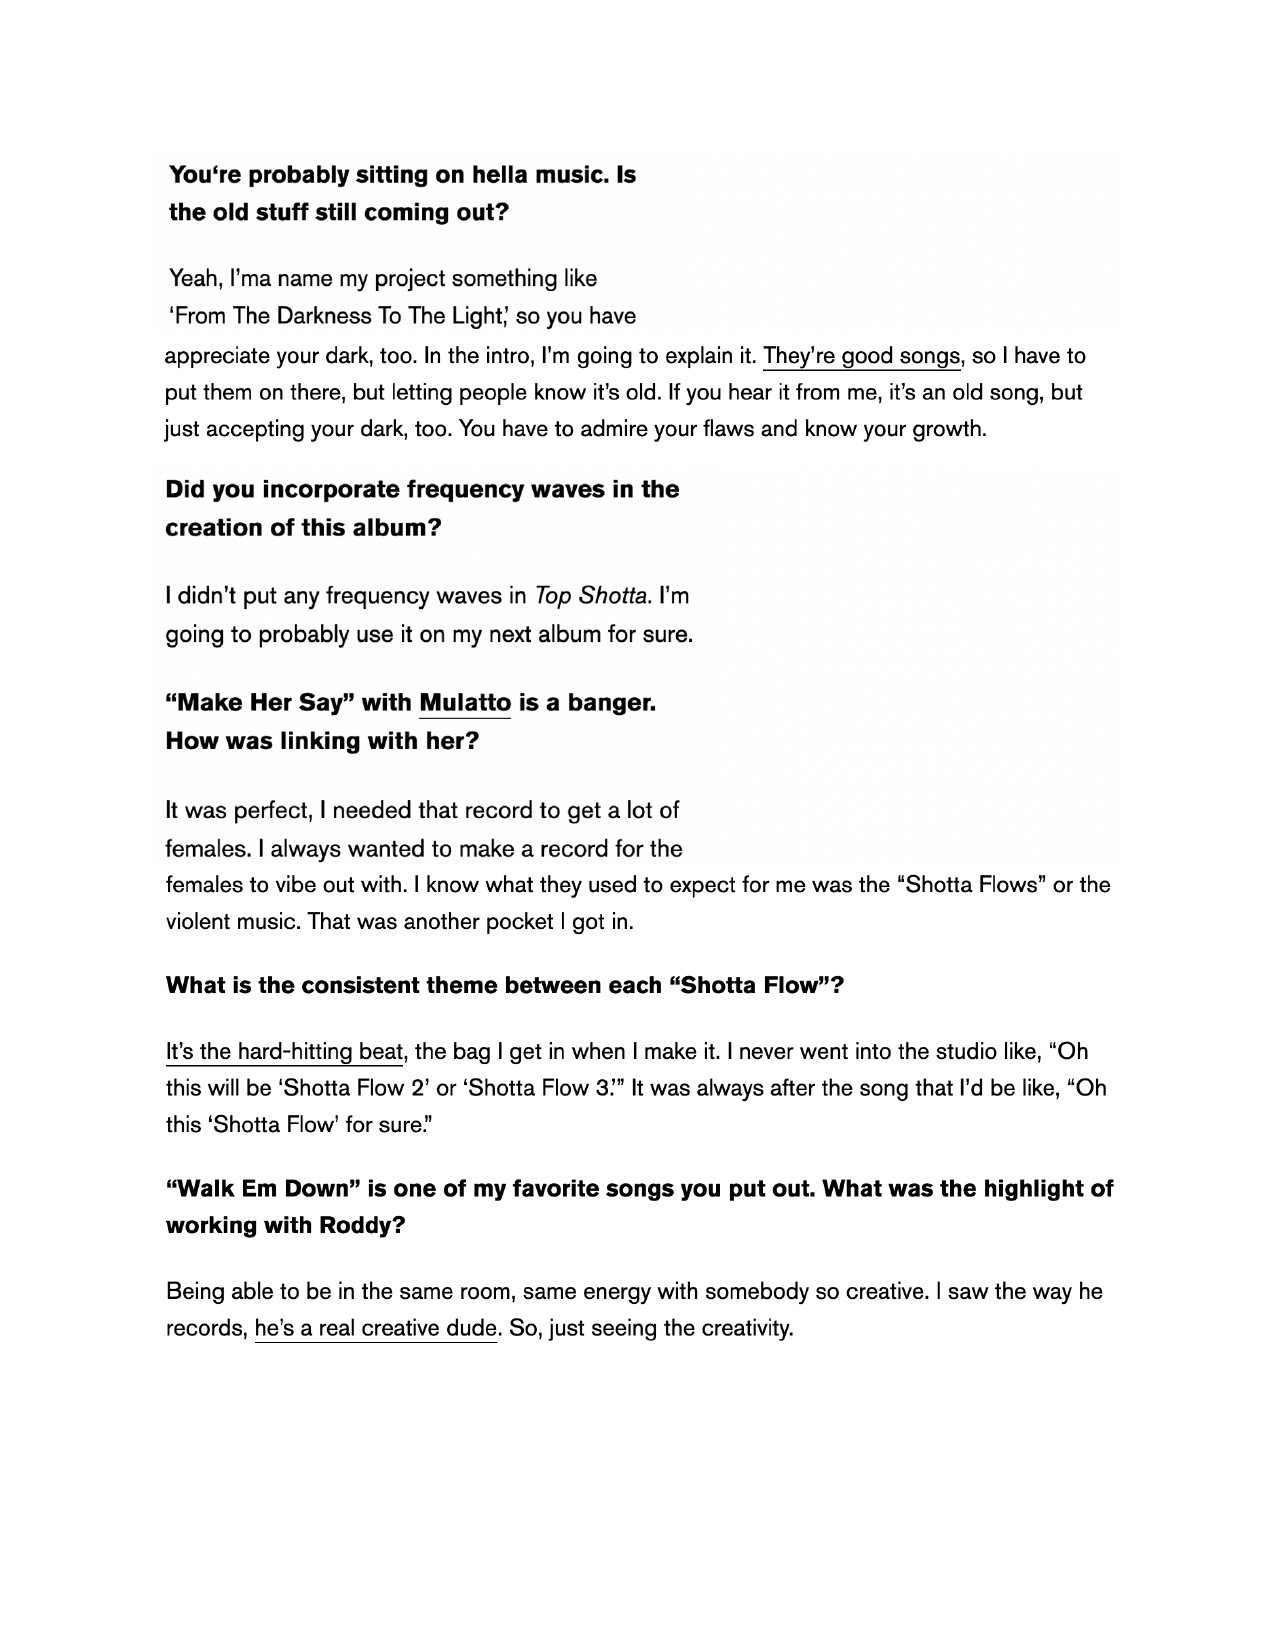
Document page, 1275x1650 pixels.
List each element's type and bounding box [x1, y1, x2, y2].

picture [150, 150, 1125, 1360]
